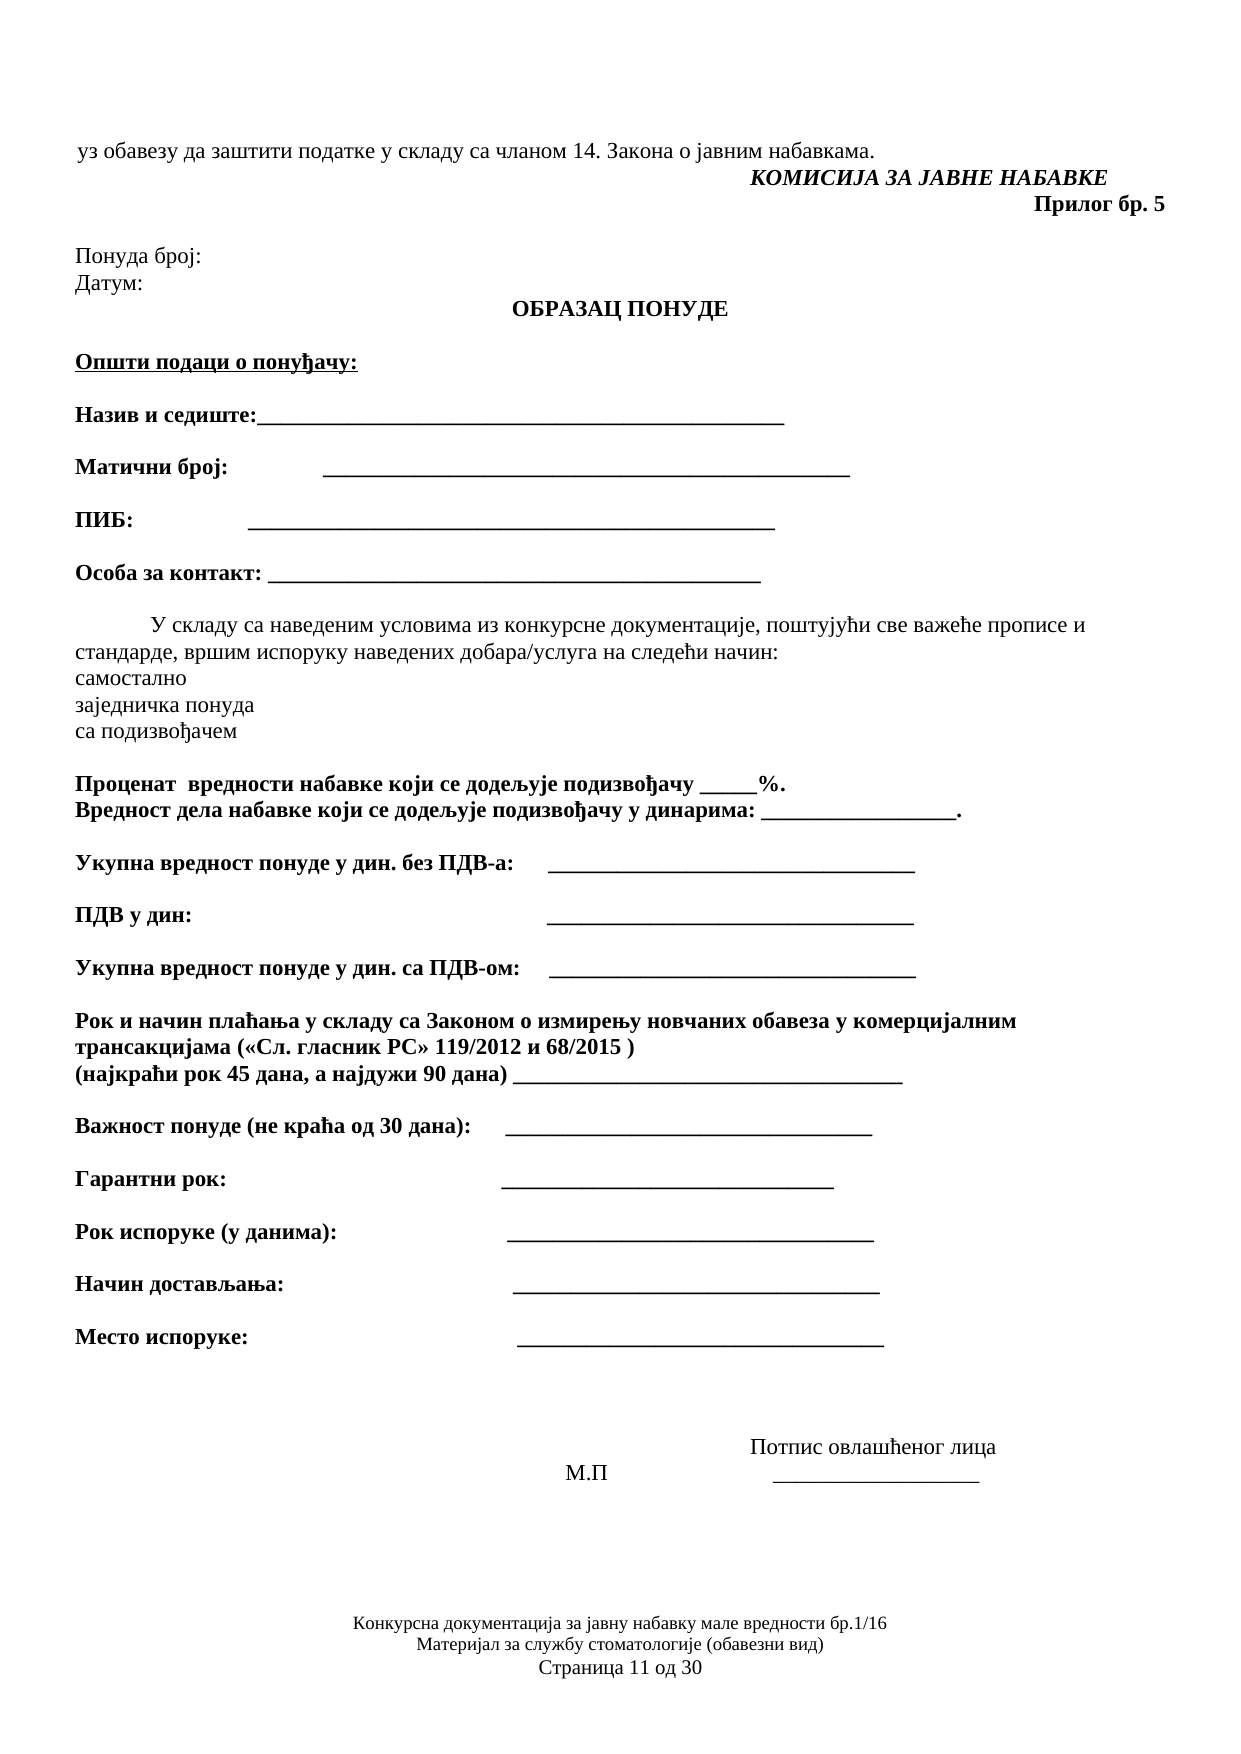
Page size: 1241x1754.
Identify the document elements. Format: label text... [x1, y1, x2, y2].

text Место испоруке: ________________________________ [75, 1323, 1165, 1349]
text ОБРАЗАЦ ПОНУДЕ [75, 295, 1165, 322]
text Особа за контакт: ___________________________________________ [75, 559, 1165, 585]
text Укупна вредност понуде у дин. без ПДВ-а: ________________________________ [75, 849, 1165, 875]
text Вредност дела набавке који се додељује подизвођачу у динарима: _________________. [75, 796, 1165, 822]
text Општи подаци о понуђачу: [75, 348, 1165, 374]
text Прилог бр. 5 [750, 190, 1165, 216]
text Датум: [75, 269, 1165, 295]
text Потпис овлашћеног лица [75, 1433, 1165, 1459]
text М.П __________________ [75, 1459, 1165, 1485]
text заједничка понуда [75, 691, 1165, 717]
text самостално [75, 664, 1165, 691]
text КОМИСИЈА ЗА ЈАВНЕ НАБАВКЕ [750, 163, 1165, 190]
text Начин достављања: ________________________________ [75, 1270, 1165, 1297]
text Укупна вредност понуде у дин. са ПДВ-ом: ________________________________ [75, 954, 1165, 981]
text У складу са наведеним условима из конкурсне документације, поштујући све важеће прописе и стандарде, вршим испоруку наведених добара/услуга на следећи начин: [75, 612, 1165, 664]
text ПИБ: ______________________________________________ [75, 506, 1165, 532]
text са подизвођачем [75, 717, 1165, 743]
text ПДВ у дин: ________________________________ [75, 901, 1165, 928]
text Матични број: ______________________________________________ [75, 453, 1165, 480]
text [77, 136, 1163, 163]
text Гарантни рок: _____________________________ [75, 1165, 1165, 1191]
text Понуда број: [75, 243, 1165, 269]
text Проценат вредности набавке који се додељује подизвођачу _____%. [75, 770, 1165, 796]
text Важност понуде (не краћа од 30 дана): ________________________________ [75, 1112, 1165, 1139]
text Назив и седиште:______________________________________________ [75, 401, 1165, 427]
text (најкраћи рок 45 дана, а најдужи 90 дана) __________________________________ [75, 1059, 1165, 1112]
text Рок и начин плаћања у складу са Законом о измирењу новчаних обавеза у комерцијалним трансакцијама («Сл. гласник РС» 119/2012 и 68/2015 ) [75, 1007, 1165, 1059]
text Рок испоруке (у данима): ________________________________ [75, 1218, 1165, 1244]
